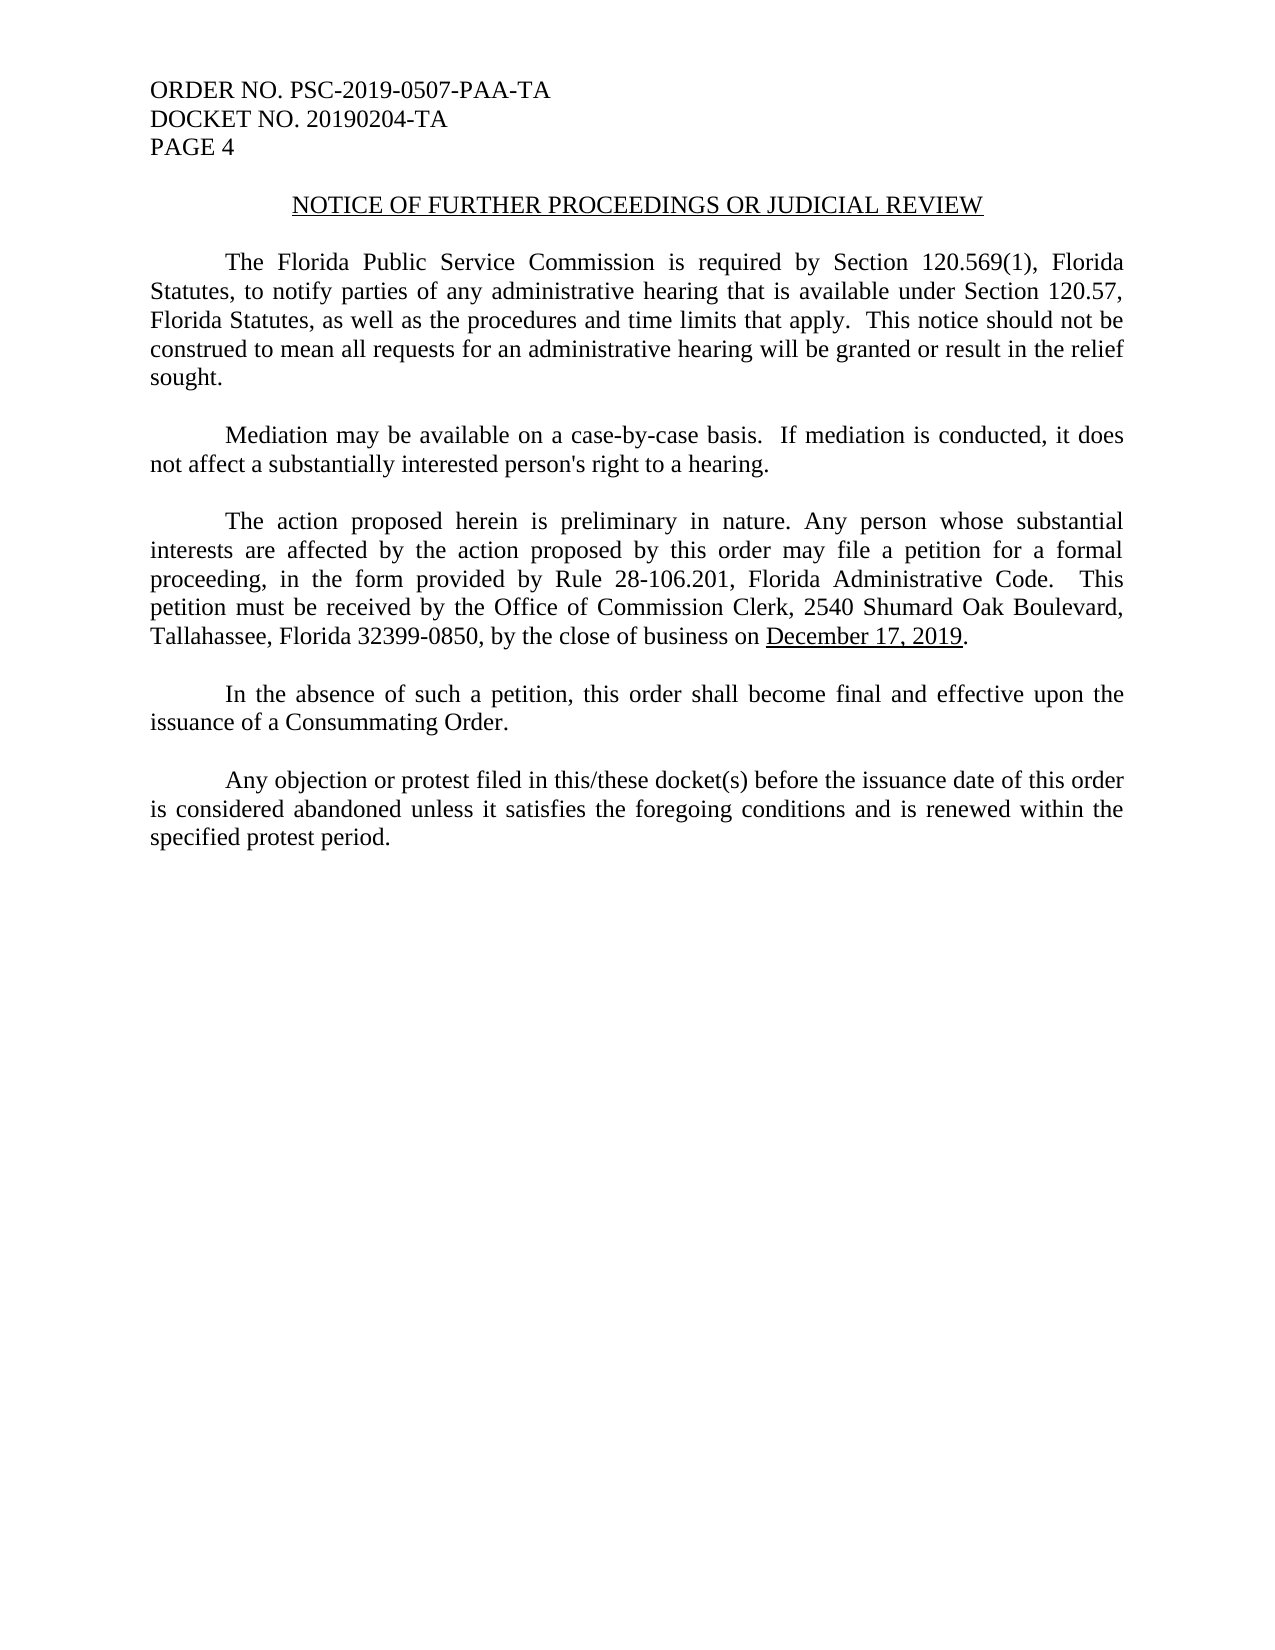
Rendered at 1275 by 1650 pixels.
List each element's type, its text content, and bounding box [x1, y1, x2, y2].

text Any objection or protest filed in this/these docket(s) before the issuance date of this order is considered abandoned unless it satisfies the foregoing conditions and is renewed within the specified protest period. [150, 765, 1125, 851]
text The action proposed herein is preliminary in nature. Any person whose substantial interests are affected by the action proposed by this order may file a petition for a formal proceeding, in the form provided by Rule 28-106.201, Florida Administrative Code. This petition must be received by the Office of Commission Clerk, 2540 Shumard Oak Boulevard, Tallahassee, Florida 32399-0850, by the close of business on December 17, 2019. [150, 506, 1125, 650]
text Mediation may be available on a case-by-case basis. If mediation is conducted, it does not affect a substantially interested person's right to a hearing. [150, 420, 1125, 477]
text The Florida Public Service Commission is required by Section 120.569(1), Florida Statutes, to notify parties of any administrative hearing that is available under Section 120.57, Florida Statutes, as well as the procedures and time limits that apply. This notice should not be construed to mean all requests for an administrative hearing will be granted or result in the relief sought. [150, 247, 1125, 391]
text In the absence of such a petition, this order shall become final and effective upon the issuance of a Consummating Order. [150, 679, 1125, 736]
text NOTICE OF FURTHER PROCEEDINGS OR JUDICIAL REVIEW [150, 190, 1125, 219]
